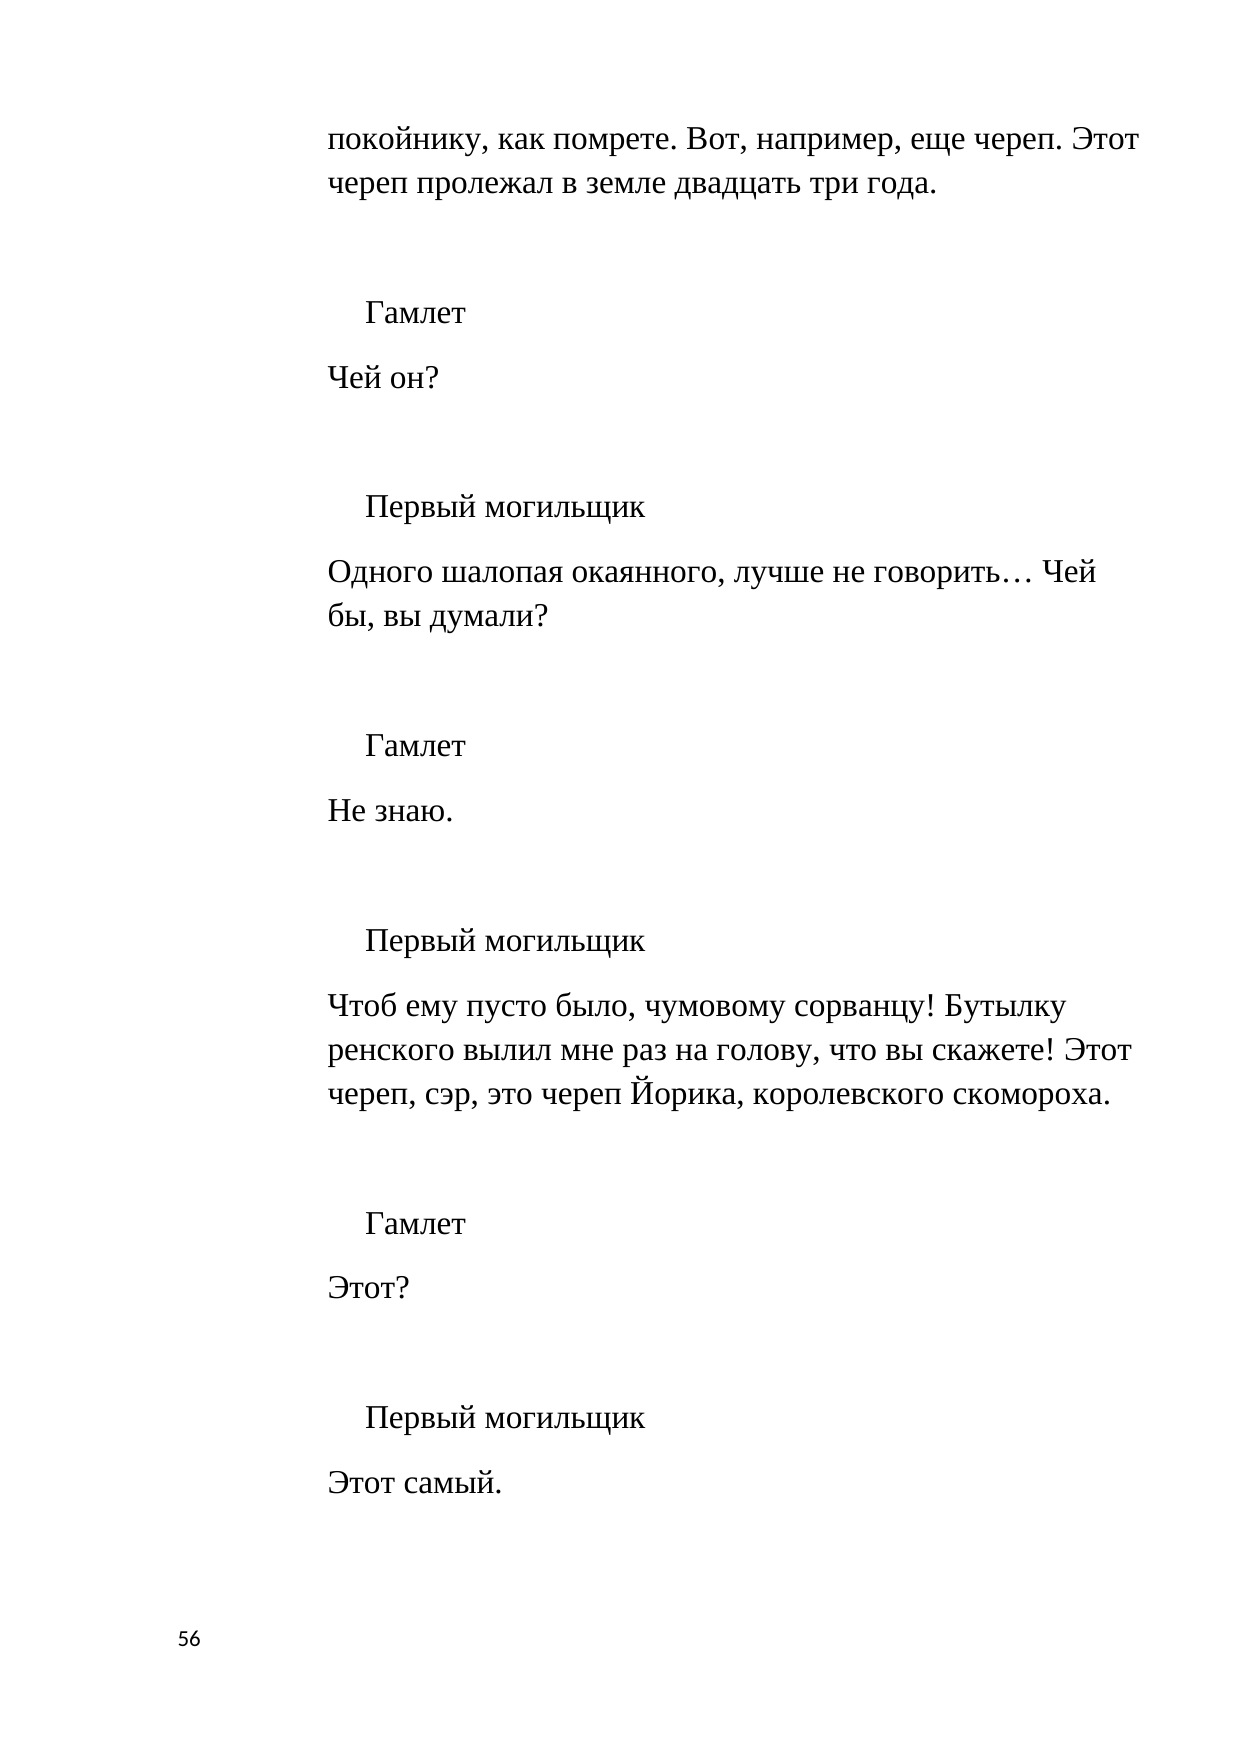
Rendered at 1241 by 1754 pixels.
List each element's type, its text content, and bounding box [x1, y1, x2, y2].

text Этот самый. [327, 1462, 1152, 1501]
text Чтоб ему пусто было, чумовому сорванцу! Бутылку ренского вылил мне раз на голову, что вы скажете! Этот череп, сэр, это череп Йорика, королевского скомороха. [327, 985, 1152, 1111]
text Первый могильщик [365, 920, 1152, 958]
text Гамлет [365, 725, 1152, 764]
text Не знаю. [327, 790, 1152, 829]
text Гамлет [365, 292, 1152, 330]
text Первый могильщик [365, 487, 1152, 525]
text Одного шалопая окаянного, лучше не говорить… Чей бы, вы думали? [327, 552, 1152, 634]
text Этот? [327, 1268, 1152, 1306]
text Чей он? [327, 357, 1152, 395]
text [327, 118, 1152, 201]
text Первый могильщик [365, 1398, 1152, 1436]
text Гамлет [365, 1203, 1152, 1241]
